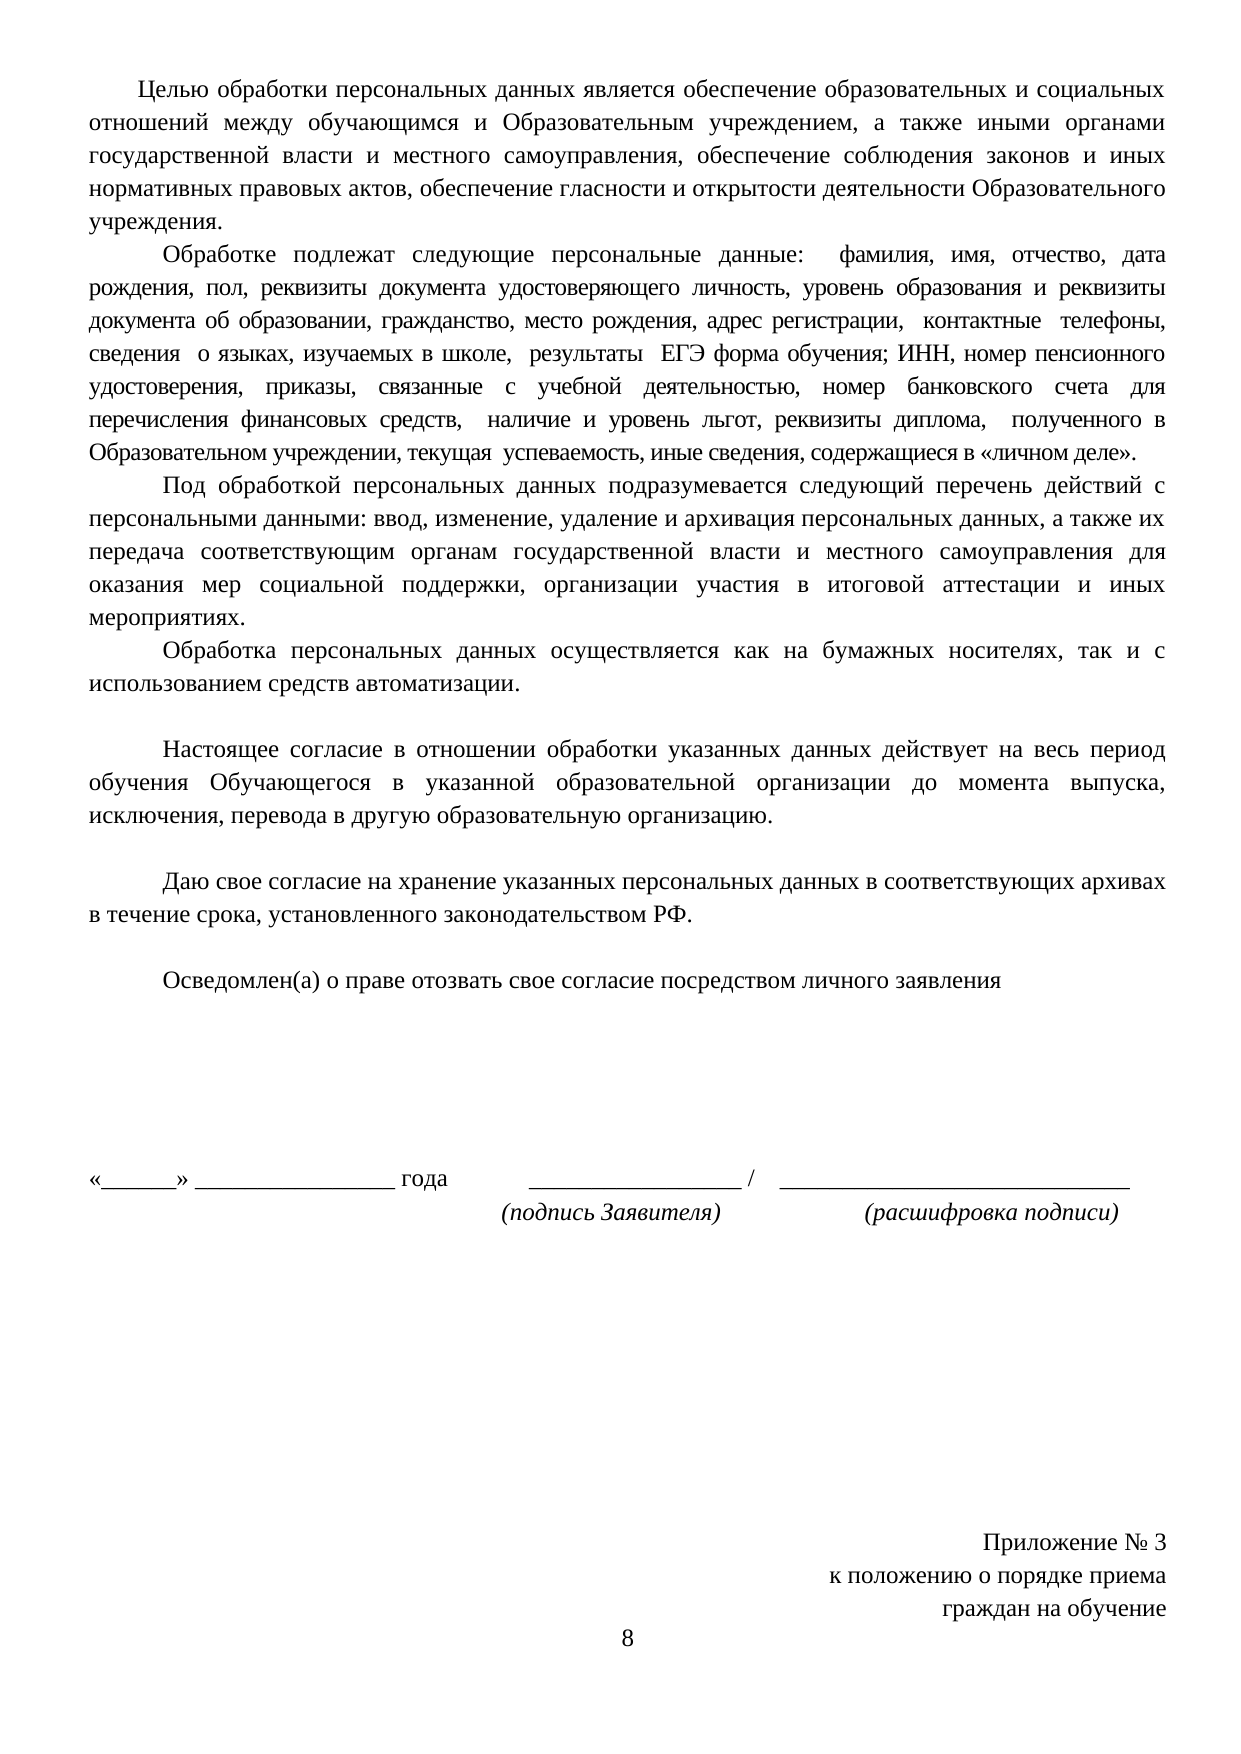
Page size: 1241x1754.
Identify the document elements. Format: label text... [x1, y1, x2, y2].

text Обработке подлежат следующие персональные данные: фамилия, имя, отчество, дата рождения, пол, реквизиты документа удостоверяющего личность, уровень образования и реквизиты документа об образовании, гражданство, место рождения, адрес регистрации, контактные телефоны, сведения о языках, изучаемых в школе, результаты ЕГЭ форма обучения; ИНН, номер пенсионного удостоверения, приказы, связанные с учебной деятельностью, номер банковского счета для перечисления финансовых средств, наличие и уровень льгот, реквизиты диплома, полученного в Образовательном учреждении, текущая успеваемость, иные сведения, содержащиеся в «личном деле». [89, 239, 1167, 466]
text Под обработкой персональных данных подразумевается следующий перечень действий с персональными данными: ввод, изменение, удаление и архивация персональных данных, а также их передача соответствующим органам государственной власти и местного самоуправления для оказания мер социальной поддержки, организации участия в итоговой аттестации и иных мероприятиях. [89, 470, 1167, 631]
text Приложение № 3 [576, 1527, 1167, 1556]
text «______» ________________ года _________________ / ____________________________ [89, 1163, 1167, 1192]
text Настоящее согласие в отношении обработки указанных данных действует на весь период обучения Обучающегося в указанной образовательной организации до момента выпуска, исключения, перевода в другую образовательную организацию. [89, 734, 1167, 829]
text Обработка персональных данных осуществляется как на бумажных носителях, так и с использованием средств автоматизации. [89, 635, 1167, 697]
text (подпись Заявителя) (расшифровка подписи) [89, 1197, 1167, 1225]
text Даю свое согласие на хранение указанных персональных данных в соответствующих архивах в течение срока, установленного законодательством РФ. [89, 866, 1167, 928]
text граждан на обучение [576, 1593, 1167, 1622]
text Осведомлен(а) о праве отозвать свое согласие посредством личного заявления [89, 965, 1167, 994]
text к положению о порядке приема [576, 1560, 1167, 1588]
text Целью обработки персональных данных является обеспечение образовательных и социальных отношений между обучающимся и Образовательным учреждением, а также иными органами государственной власти и местного самоуправления, обеспечение соблюдения законов и иных нормативных правовых актов, обеспечение гласности и открытости деятельности Образовательного учреждения. [89, 74, 1167, 235]
